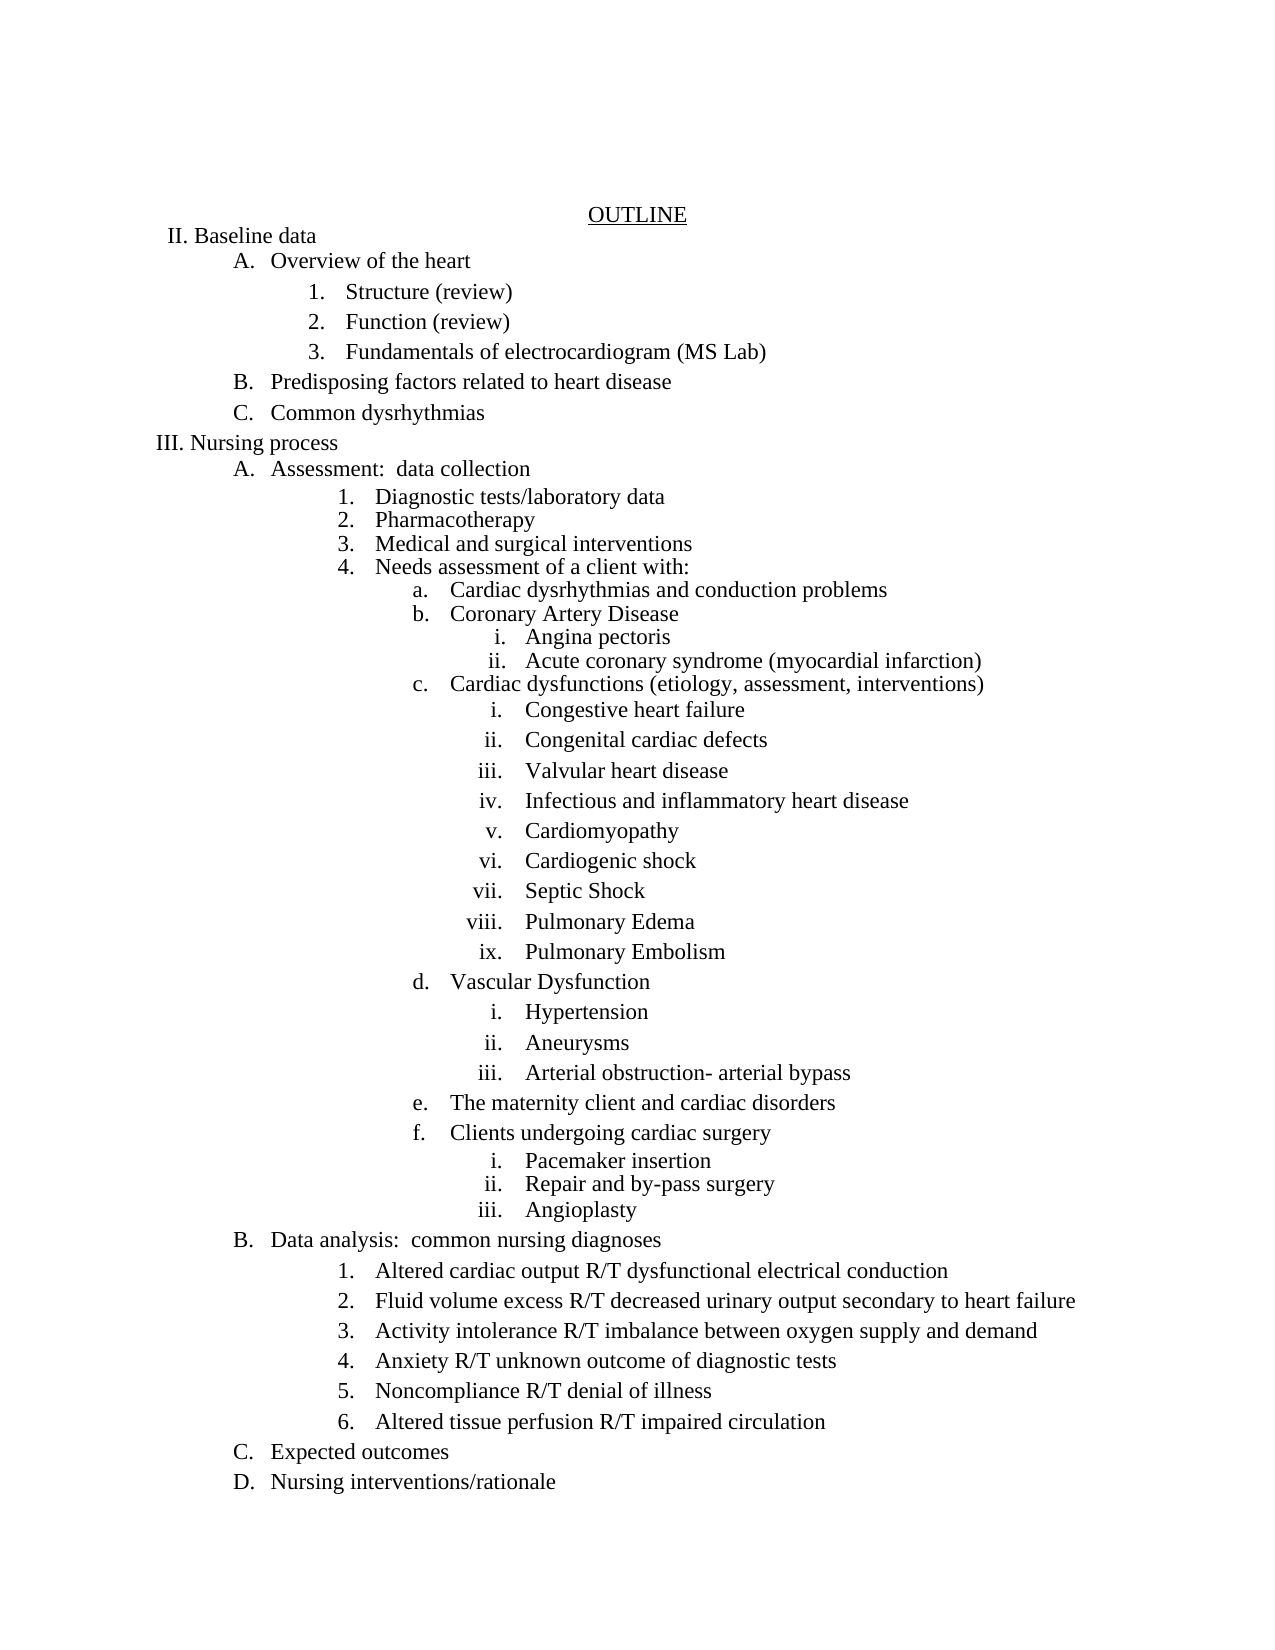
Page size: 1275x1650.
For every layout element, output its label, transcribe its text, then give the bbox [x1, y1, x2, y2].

list Acute coronary syndrome (myocardial infarction) [506, 649, 1125, 673]
list Medical and surgical interventions [337, 532, 1125, 556]
list Clients undergoing cardiac surgery [412, 1119, 1125, 1146]
list Hypertension [502, 998, 1125, 1025]
list Angina pectoris [506, 626, 1125, 649]
list Altered tissue perfusion R/T impaired circulation [337, 1408, 1191, 1434]
list Pulmonary Embolism [502, 938, 1125, 964]
list Cardiomyopathy [502, 817, 1125, 843]
list Structure (review) [308, 278, 1125, 304]
list Cardiac dysfunctions (etiology, assessment, interventions) [412, 673, 1125, 696]
list Anxiety R/T unknown outcome of diagnostic tests [337, 1347, 1191, 1374]
list Cardiogenic shock [502, 847, 1125, 874]
list Overview of the heart [233, 247, 1125, 274]
list Nursing interventions/rationale [233, 1468, 1191, 1494]
list Cardiac dysrhythmias and conduction problems [412, 579, 1125, 602]
list Pulmonary Edema [502, 908, 1125, 934]
list Assessment: data collection [233, 455, 1125, 481]
list Infectious and inflammatory heart disease [502, 787, 1125, 813]
text III. Nursing process [150, 429, 1125, 455]
list Aneurysms [502, 1028, 1125, 1055]
list Repair and by-pass surgery [502, 1173, 1125, 1196]
list Needs assessment of a client with: [337, 556, 1125, 579]
list Fundamentals of electrocardiogram (MS Lab) [308, 338, 1125, 364]
list Valvular heart disease [502, 757, 1125, 783]
list Noncompliance R/T denial of illness [337, 1377, 1191, 1404]
list Angioplasty [502, 1196, 1125, 1223]
list Diagnostic tests/laboratory data [337, 485, 1125, 509]
list Data analysis: common nursing diagnoses [233, 1226, 1125, 1253]
list Predisposing factors related to heart disease [233, 368, 1125, 395]
list Vascular Dysfunction [412, 968, 1125, 994]
list Altered cardiac output R/T dysfunctional electrical conduction [337, 1257, 1125, 1283]
text OUTLINE [150, 206, 1125, 227]
list Activity intolerance R/T imbalance between oxygen supply and demand [337, 1317, 1191, 1343]
list Congenital cardiac defects [502, 726, 1125, 753]
list Fluid volume excess R/T decreased urinary output secondary to heart failure [337, 1287, 1191, 1313]
text II. Baseline data [150, 227, 1125, 247]
list Coronary Artery Disease [412, 602, 1125, 626]
list Pharmacotherapy [337, 509, 1125, 532]
list Arterial obstruction- arterial bypass [502, 1059, 1125, 1085]
list Congestive heart failure [502, 696, 1125, 723]
list Expected outcomes [233, 1438, 1191, 1464]
list Pacemaker insertion [502, 1149, 1125, 1173]
list Common dysrhythmias [233, 398, 1125, 425]
list Septic Shock [502, 877, 1125, 904]
list The maternity client and cardiac disorders [412, 1089, 1125, 1115]
list Function (review) [308, 308, 1125, 334]
